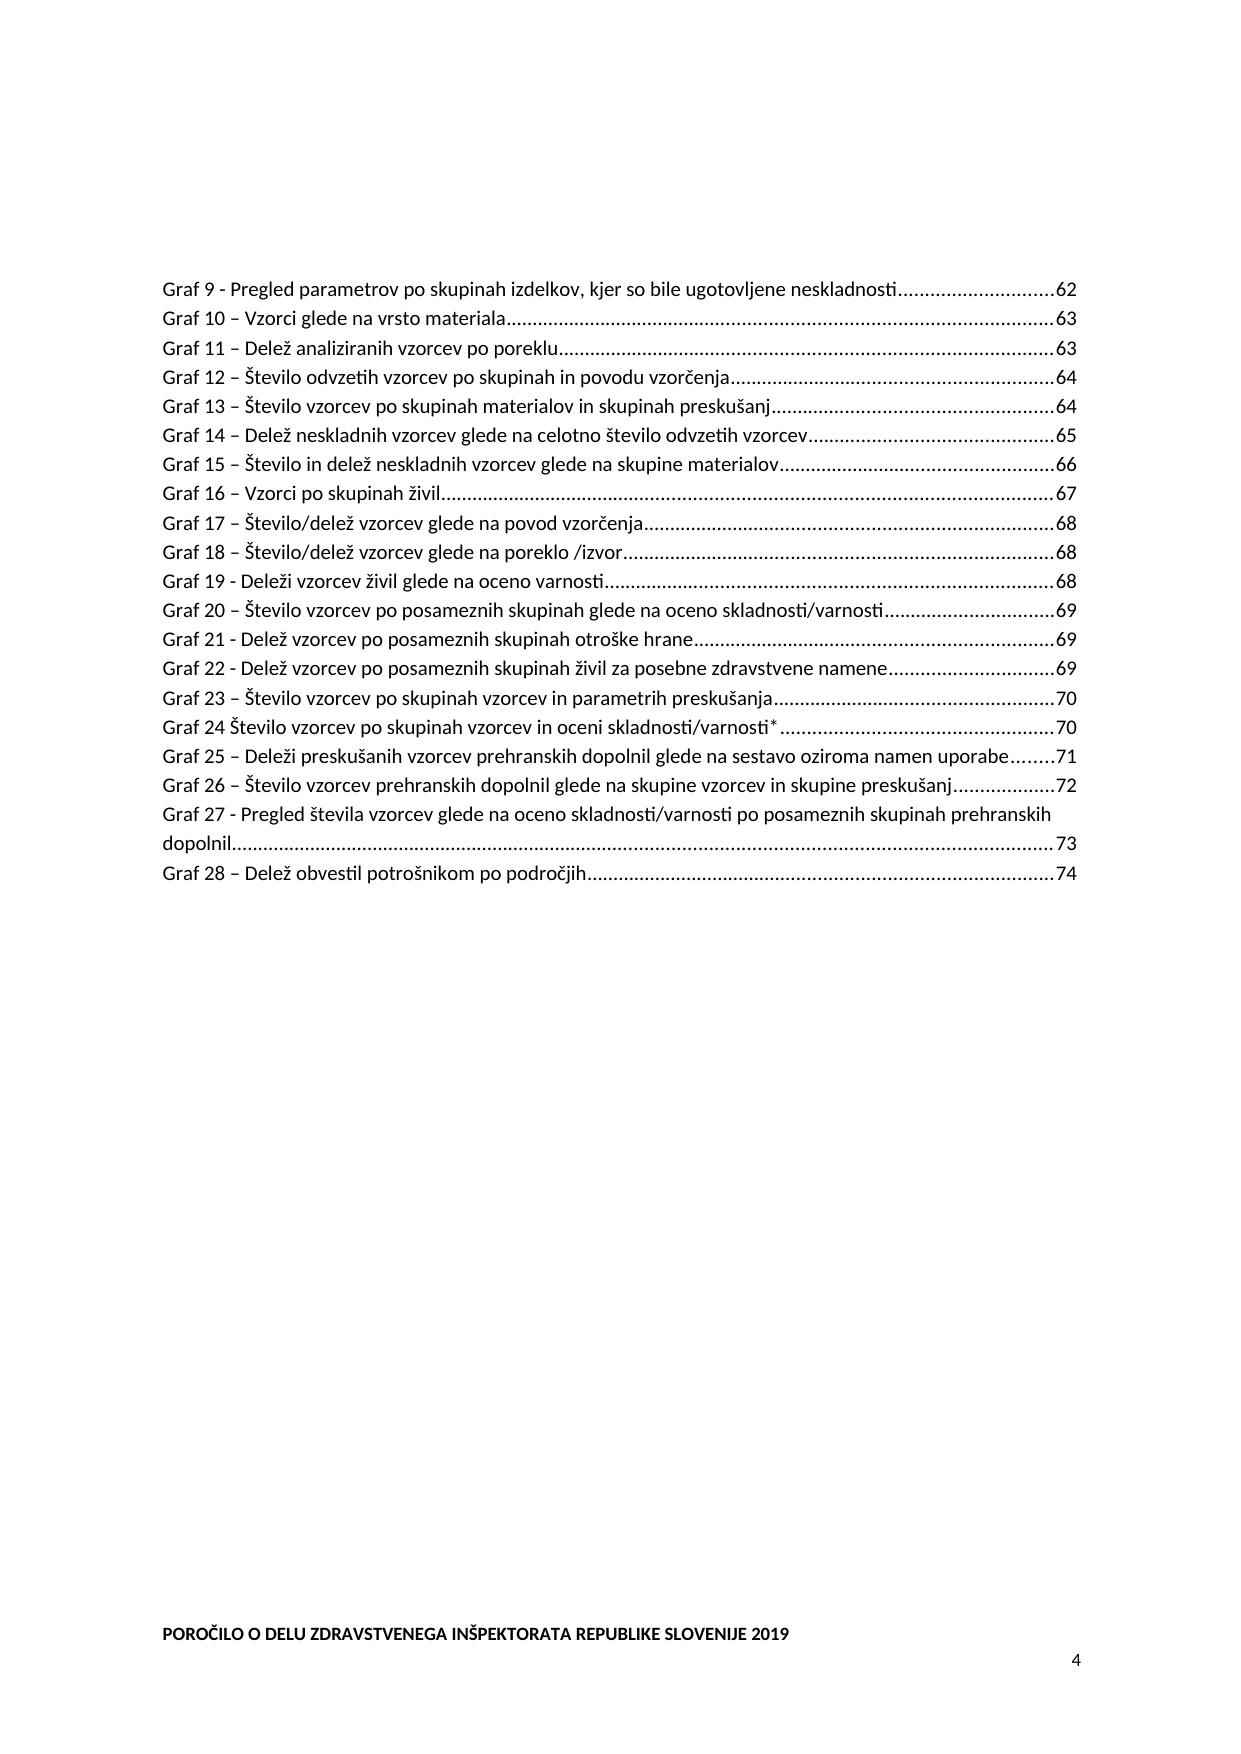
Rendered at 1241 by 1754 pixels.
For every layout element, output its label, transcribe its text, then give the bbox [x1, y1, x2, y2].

text Graf 27 - Pregled števila vzorcev glede na oceno skladnosti/varnosti po posameznih skupinah prehranskih dopolnil 73 [162, 801, 1078, 856]
text Graf 19 - Deleži vzorcev živil glede na oceno varnosti 68 [162, 568, 1078, 593]
text Graf 13 – Število vzorcev po skupinah materialov in skupinah preskušanj 64 [162, 393, 1078, 418]
text Graf 17 – Število/delež vzorcev glede na povod vzorčenja 68 [162, 510, 1078, 535]
text Graf 24 Število vzorcev po skupinah vzorcev in oceni skladnosti/varnosti* 70 [162, 714, 1078, 739]
text Graf 11 – Delež analiziranih vzorcev po poreklu 63 [162, 335, 1078, 360]
text Graf 21 - Delež vzorcev po posameznih skupinah otroške hrane 69 [162, 626, 1078, 652]
text Graf 23 – Število vzorcev po skupinah vzorcev in parametrih preskušanja 70 [162, 685, 1078, 710]
text Graf 28 – Delež obvestil potrošnikom po področjih 74 [162, 860, 1078, 885]
text Graf 16 – Vzorci po skupinah živil 67 [162, 481, 1078, 506]
text Graf 15 – Število in delež neskladnih vzorcev glede na skupine materialov 66 [162, 451, 1078, 477]
text Graf 26 – Število vzorcev prehranskih dopolnil glede na skupine vzorcev in skupine preskušanj 72 [162, 772, 1078, 798]
text Graf 14 – Delež neskladnih vzorcev glede na celotno število odvzetih vzorcev 65 [162, 422, 1078, 448]
text Graf 10 – Vzorci glede na vrsto materiala 63 [162, 306, 1078, 331]
text Graf 18 – Število/delež vzorcev glede na poreklo /izvor 68 [162, 539, 1078, 564]
text Graf 12 – Število odvzetih vzorcev po skupinah in povodu vzorčenja 64 [162, 364, 1078, 389]
text Graf 20 – Število vzorcev po posameznih skupinah glede na oceno skladnosti/varnosti 69 [162, 597, 1078, 623]
text Graf 9 - Pregled parametrov po skupinah izdelkov, kjer so bile ugotovljene neskladnosti 62 [162, 276, 1078, 302]
text Graf 22 - Delež vzorcev po posameznih skupinah živil za posebne zdravstvene namene 69 [162, 656, 1078, 681]
text Graf 25 – Deleži preskušanih vzorcev prehranskih dopolnil glede na sestavo oziroma namen uporabe 71 [162, 743, 1078, 768]
